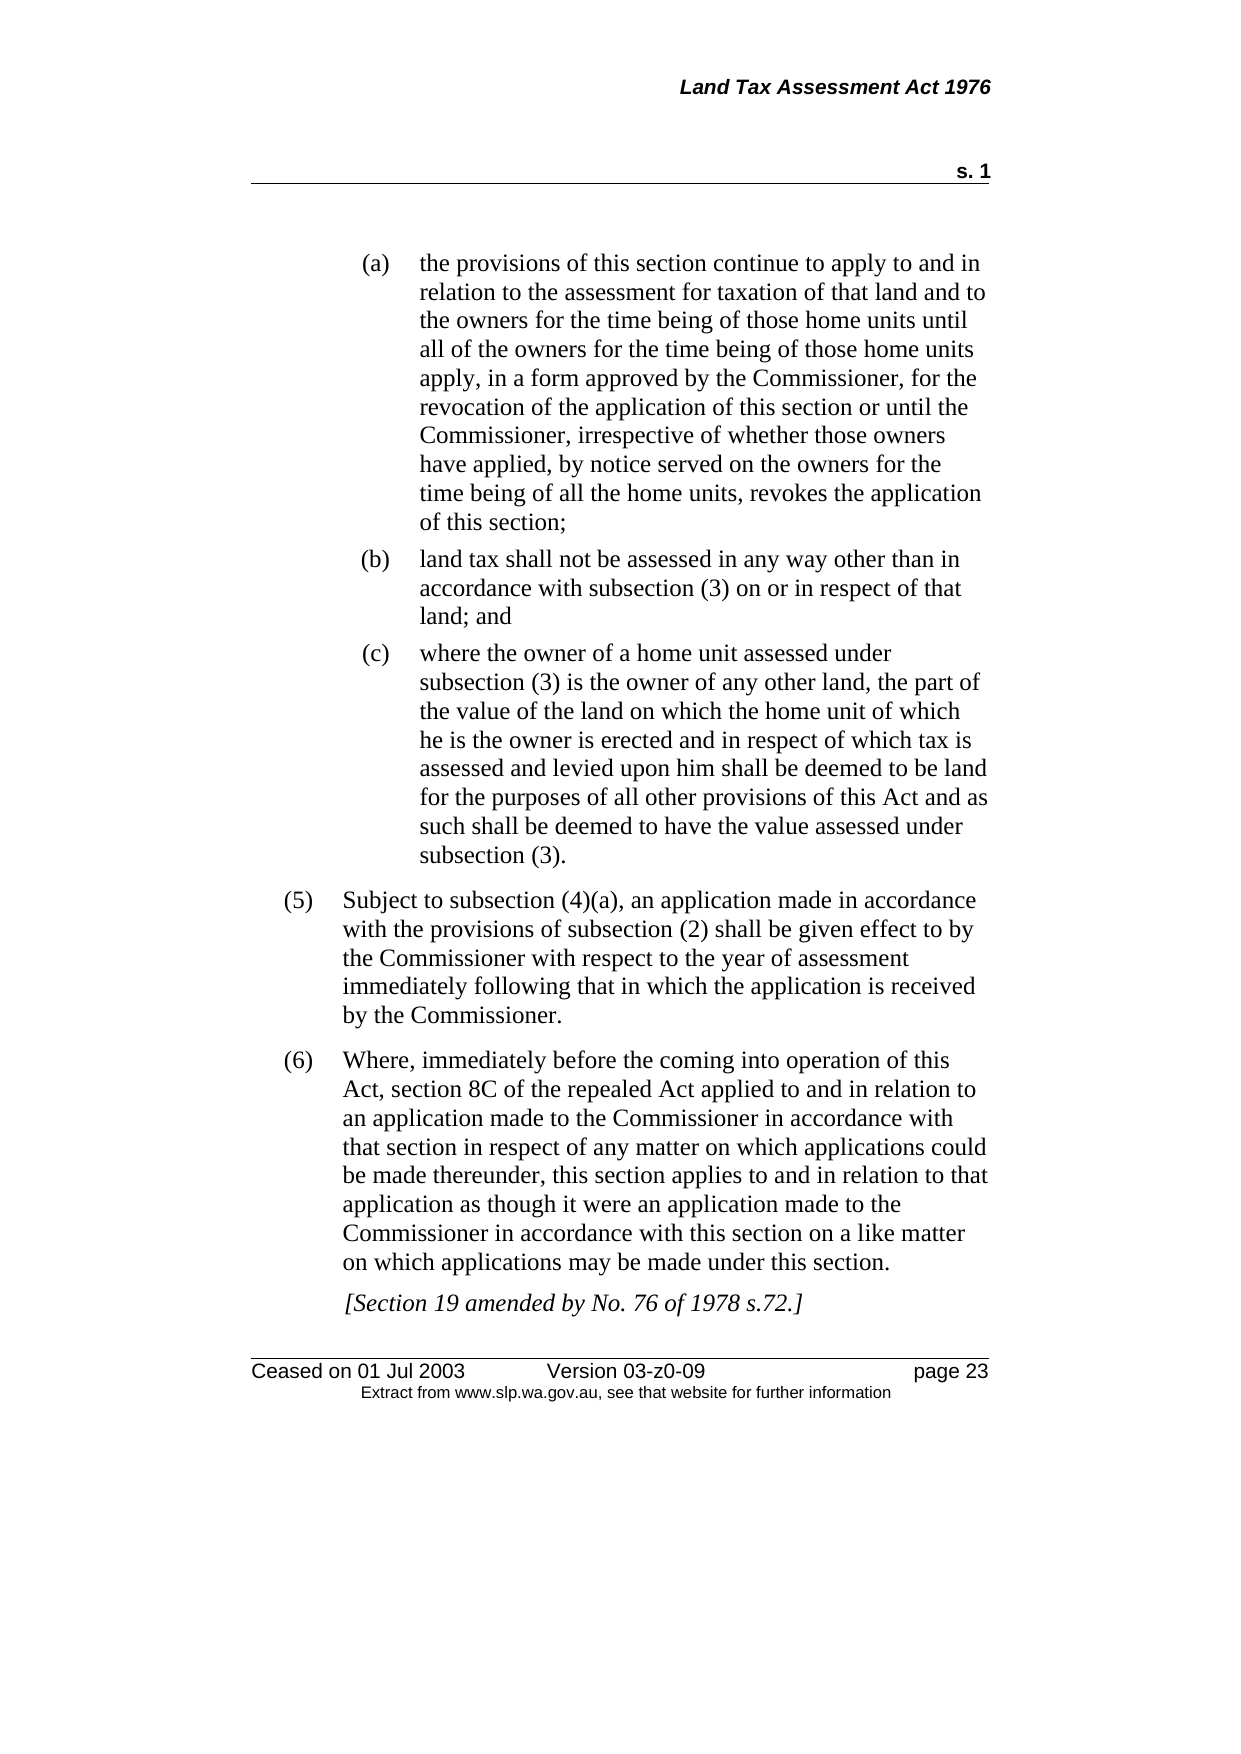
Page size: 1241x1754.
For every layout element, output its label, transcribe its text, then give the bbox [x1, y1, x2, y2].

text (6) Where, immediately before the coming into operation of this Act, section 8C of the repealed Act applied to and in relation to an application made to the Commissioner in accordance with that section in respect of any matter on which applications could be made thereunder, this section applies to and in relation to that application as though it were an application made to the Commissioner in accordance with this section on a like matter on which applications may be made under this section. [251, 1046, 989, 1276]
text (5) Subject to subsection (4)(a), an application made in accordance with the provisions of subsection (2) shall be given effect to by the Commissioner with respect to the year of assessment immediately following that in which the application is received by the Commissioner. [251, 885, 989, 1029]
text (b) land tax shall not be assessed in any way other than in accordance with subsection (3) on or in respect of that land; and [251, 544, 989, 630]
text (c) where the owner of a home unit assessed under subsection (3) is the owner of any other land, the part of the value of the land on which the home unit of which he is the owner is erected and in respect of which tax is assessed and levied upon him shall be deemed to be land for the purposes of all other provisions of this Act and as such shall be deemed to have the value assessed under subsection (3). [251, 638, 989, 868]
text [Section 19 amended by No. 76 of 1978 s.72.] [251, 1288, 989, 1317]
text (a) the provisions of this section continue to apply to and in relation to the assessment for taxation of that land and to the owners for the time being of those home units until all of the owners for the time being of those home units apply, in a form approved by the Commissioner, for the revocation of the application of this section or until the Commissioner, irrespective of whether those owners have applied, by notice served on the owners for the time being of all the home units, revokes the application of this section; [251, 248, 989, 536]
